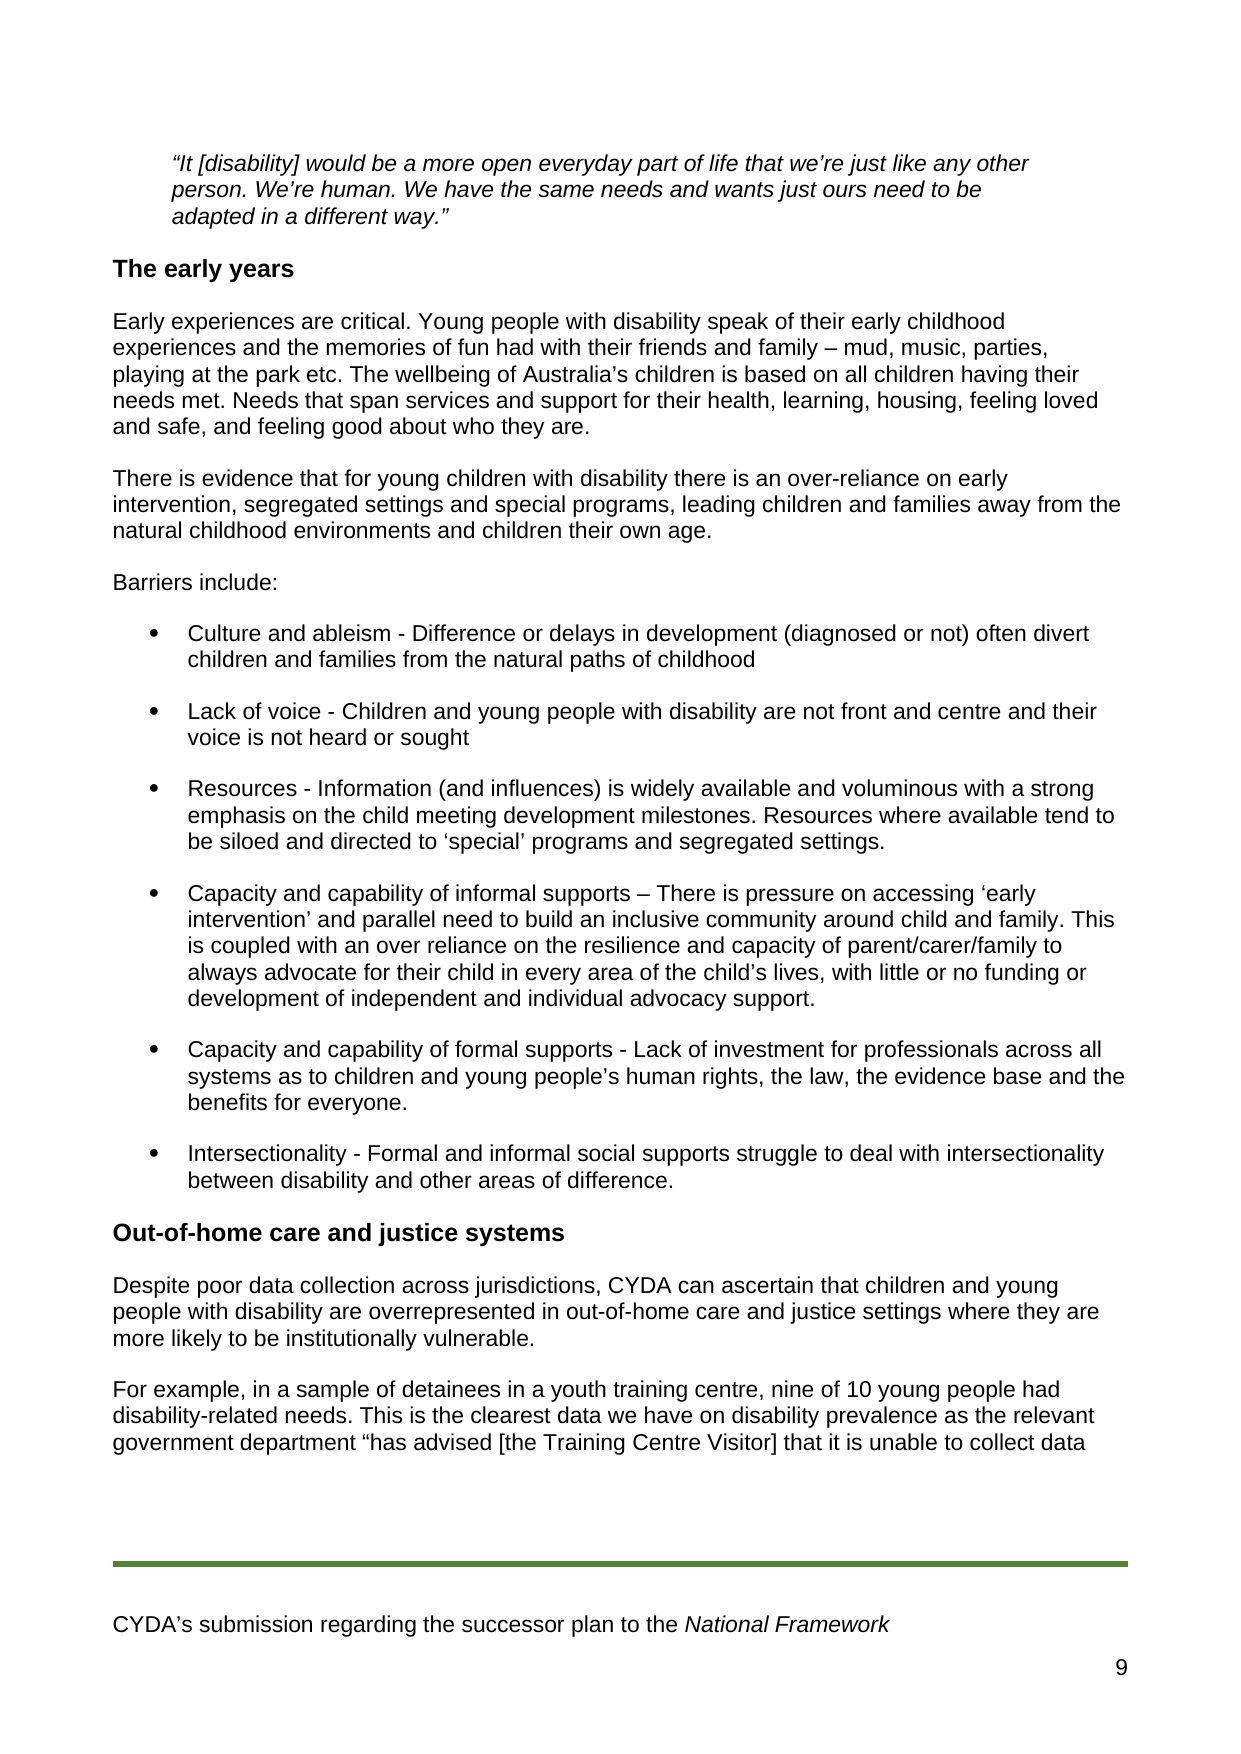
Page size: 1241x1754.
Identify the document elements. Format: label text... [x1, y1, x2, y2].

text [112, 1376, 1128, 1481]
text Barriers include: [112, 569, 1128, 595]
list Capacity and capability of informal supports – There is pressure on accessing ‘early intervention’ and parallel need to build an inclusive community around child and family. This is coupled with an over reliance on the resilience and capacity of parent/carer/family to always advocate for their child in every area of the child’s lives, with little or no funding or development of independent and individual advocacy support. [150, 879, 1128, 1011]
list Resources - Information (and influences) is widely available and voluminous with a strong emphasis on the child meeting development milestones. Resources where available tend to be siloed and directed to ‘special’ programs and segregated settings. [150, 775, 1128, 854]
text Early experiences are critical. Young people with disability speak of their early childhood experiences and the memories of fun had with their friends and family – mud, music, parties, playing at the park etc. The wellbeing of Australia’s children is based on all children having their needs met. Needs that span services and support for their health, learning, housing, feeling loved and safe, and feeling good about who they are. [112, 308, 1128, 439]
list Lack of voice - Children and young people with disability are not front and centre and their voice is not heard or sought [150, 698, 1128, 750]
list Culture and ableism - Difference or delays in development (diagnosed or not) often divert children and families from the natural paths of childhood [150, 620, 1128, 673]
list Intersectionality - Formal and informal social supports struggle to deal with intersectionality between disability and other areas of difference. [150, 1140, 1128, 1193]
subtitle The early years [112, 254, 1128, 283]
list Capacity and capability of formal supports - Lack of investment for professionals across all systems as to children and young people’s human rights, the law, the evidence base and the benefits for everyone. [150, 1036, 1128, 1115]
subtitle Out-of-home care and justice systems [112, 1218, 1128, 1247]
text Despite poor data collection across jurisdictions, CYDA can ascertain that children and young people with disability are overrepresented in out-of-home care and justice settings where they are more likely to be institutionally vulnerable. [112, 1272, 1128, 1351]
text “It [disability] would be a more open everyday part of life that we’re just like any other person. We’re human. We have the same needs and wants just ours need to be adapted in a different way.” [172, 150, 1069, 229]
text There is evidence that for young children with disability there is an over-reliance on early intervention, segregated settings and special programs, leading children and families away from the natural childhood environments and children their own age. [112, 464, 1128, 544]
